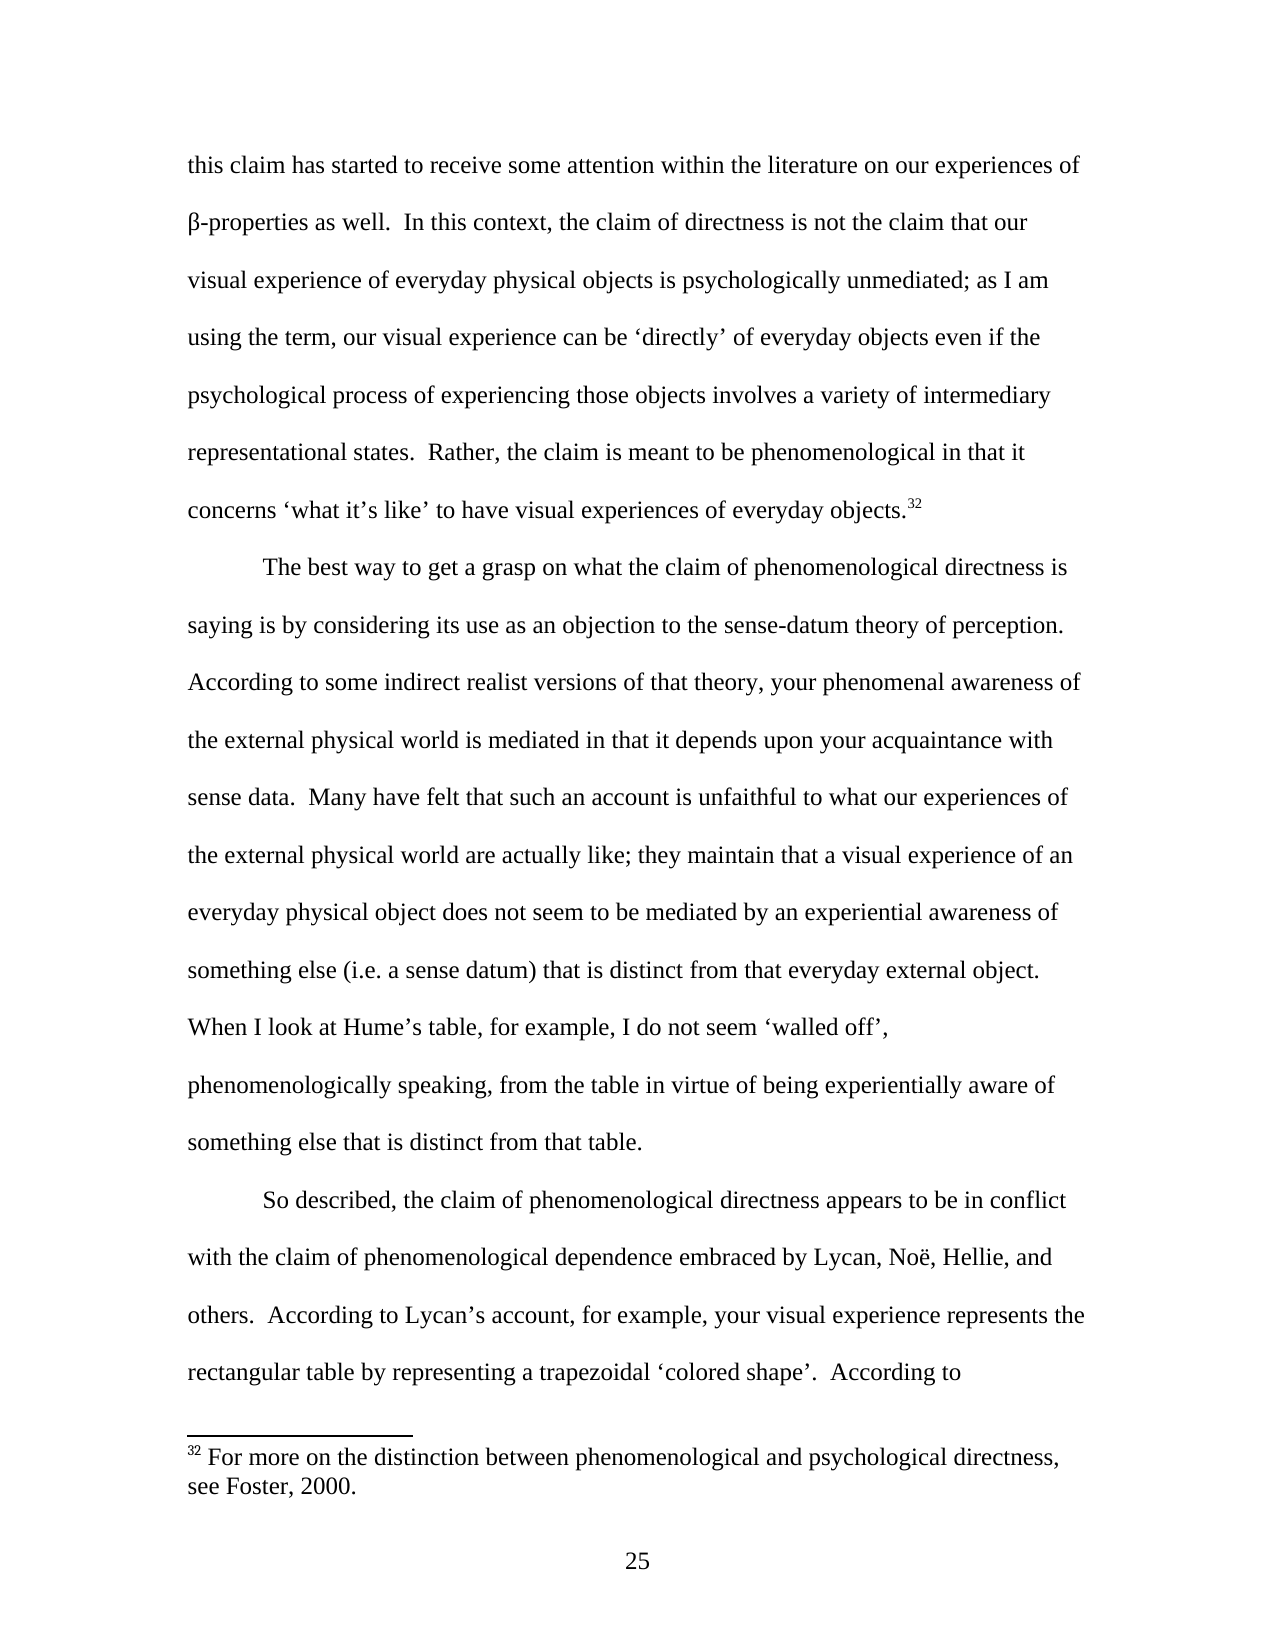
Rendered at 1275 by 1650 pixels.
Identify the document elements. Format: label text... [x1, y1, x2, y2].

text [187, 1185, 1087, 1386]
text The best way to get a grasp on what the claim of phenomenological directness is saying is by considering its use as an objection to the sense-datum theory of perception. According to some indirect realist versions of that theory, your phenomenal awareness of the external physical world is mediated in that it depends upon your acquaintance with sense data. Many have felt that such an account is unfaithful to what our experiences of the external physical world are actually like; they maintain that a visual experience of an everyday physical object does not seem to be mediated by an experiential awareness of something else (i.e. a sense datum) that is distinct from that everyday external object. When I look at Hume’s table, for example, I do not seem ‘walled off’, phenomenologically speaking, from the table in virtue of being experientially aware of something else that is distinct from that table. [187, 552, 1087, 1156]
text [187, 150, 1087, 524]
